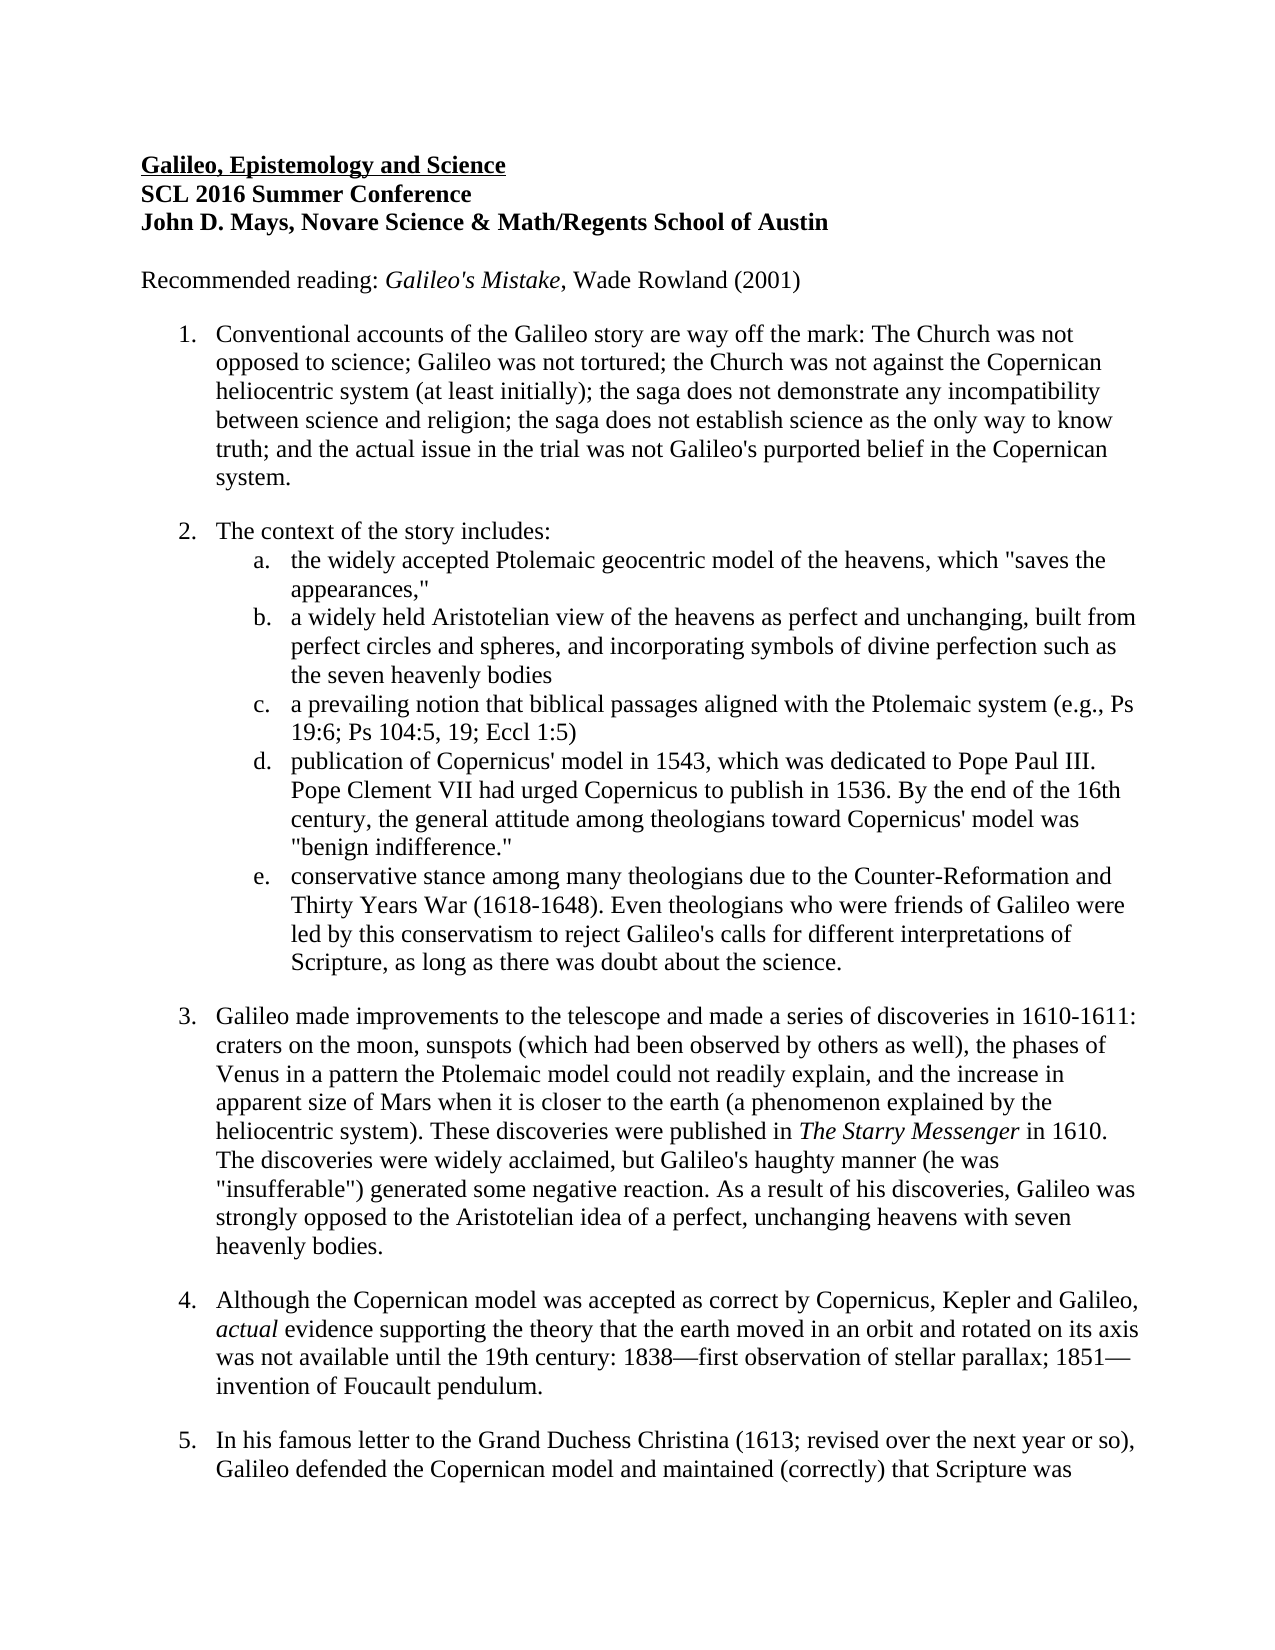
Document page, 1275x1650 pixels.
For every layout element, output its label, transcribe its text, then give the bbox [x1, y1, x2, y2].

list Although the Copernican model was accepted as correct by Copernicus, Kepler and Galileo, actual evidence supporting the theory that the earth moved in an orbit and rotated on its axis was not available until the 19th century: 1838—first observation of stellar parallax; 1851—invention of Foucault pendulum. [178, 1285, 1144, 1400]
text John D. Mays, Novare Science & Math/Regents School of Austin [141, 207, 1144, 236]
list Conventional accounts of the Galileo story are way off the mark: The Church was not opposed to science; Galileo was not tortured; the Church was not against the Copernican heliocentric system (at least initially); the saga does not demonstrate any incompatibility between science and religion; the saga does not establish science as the only way to know truth; and the actual issue in the trial was not Galileo's purported belief in the Copernican system. [178, 319, 1144, 491]
list conservative stance among many theologians due to the Counter-Reformation and Thirty Years War (1618-1648). Even theologians who were friends of Galileo were led by this conservatism to reject Galileo's calls for different interpretations of Scripture, as long as there was doubt about the science. [253, 861, 1144, 976]
list Galileo made improvements to the telescope and made a series of discoveries in 1610-1611: craters on the moon, sunspots (which had been observed by others as well), the phases of Venus in a pattern the Ptolemaic model could not readily explain, and the increase in apparent size of Mars when it is closer to the earth (a phenomenon explained by the heliocentric system). These discoveries were published in The Starry Messenger in 1610. The discoveries were widely acclaimed, but Galileo's haughty manner (he was "insufferable") generated some negative reaction. As a result of his discoveries, Galileo was strongly opposed to the Aristotelian idea of a perfect, unchanging heavens with seven heavenly bodies. [178, 1001, 1144, 1260]
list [178, 1425, 1144, 1482]
list a widely held Aristotelian view of the heavens as perfect and unchanging, built from perfect circles and spheres, and incorporating symbols of divine perfection such as the seven heavenly bodies [253, 602, 1144, 689]
list the widely accepted Ptolemaic geocentric model of the heavens, which "saves the appearances," [253, 545, 1144, 602]
text SCL 2016 Summer Conference [141, 179, 1144, 207]
list a prevailing notion that biblical passages aligned with the Ptolemaic system (e.g., Ps 19:6; Ps 104:5, 19; Eccl 1:5) [253, 689, 1144, 746]
list publication of Copernicus' model in 1543, which was dedicated to Pope Paul III. Pope Clement VII had urged Copernicus to publish in 1536. By the end of the 16th century, the general attitude among theologians toward Copernicus' model was "benign indifference." [253, 746, 1144, 861]
list The context of the story includes: [178, 516, 1144, 545]
text Recommended reading: Galileo's Mistake, Wade Rowland (2001) [141, 265, 1144, 294]
text Galileo, Epistemology and Science [141, 150, 1144, 179]
